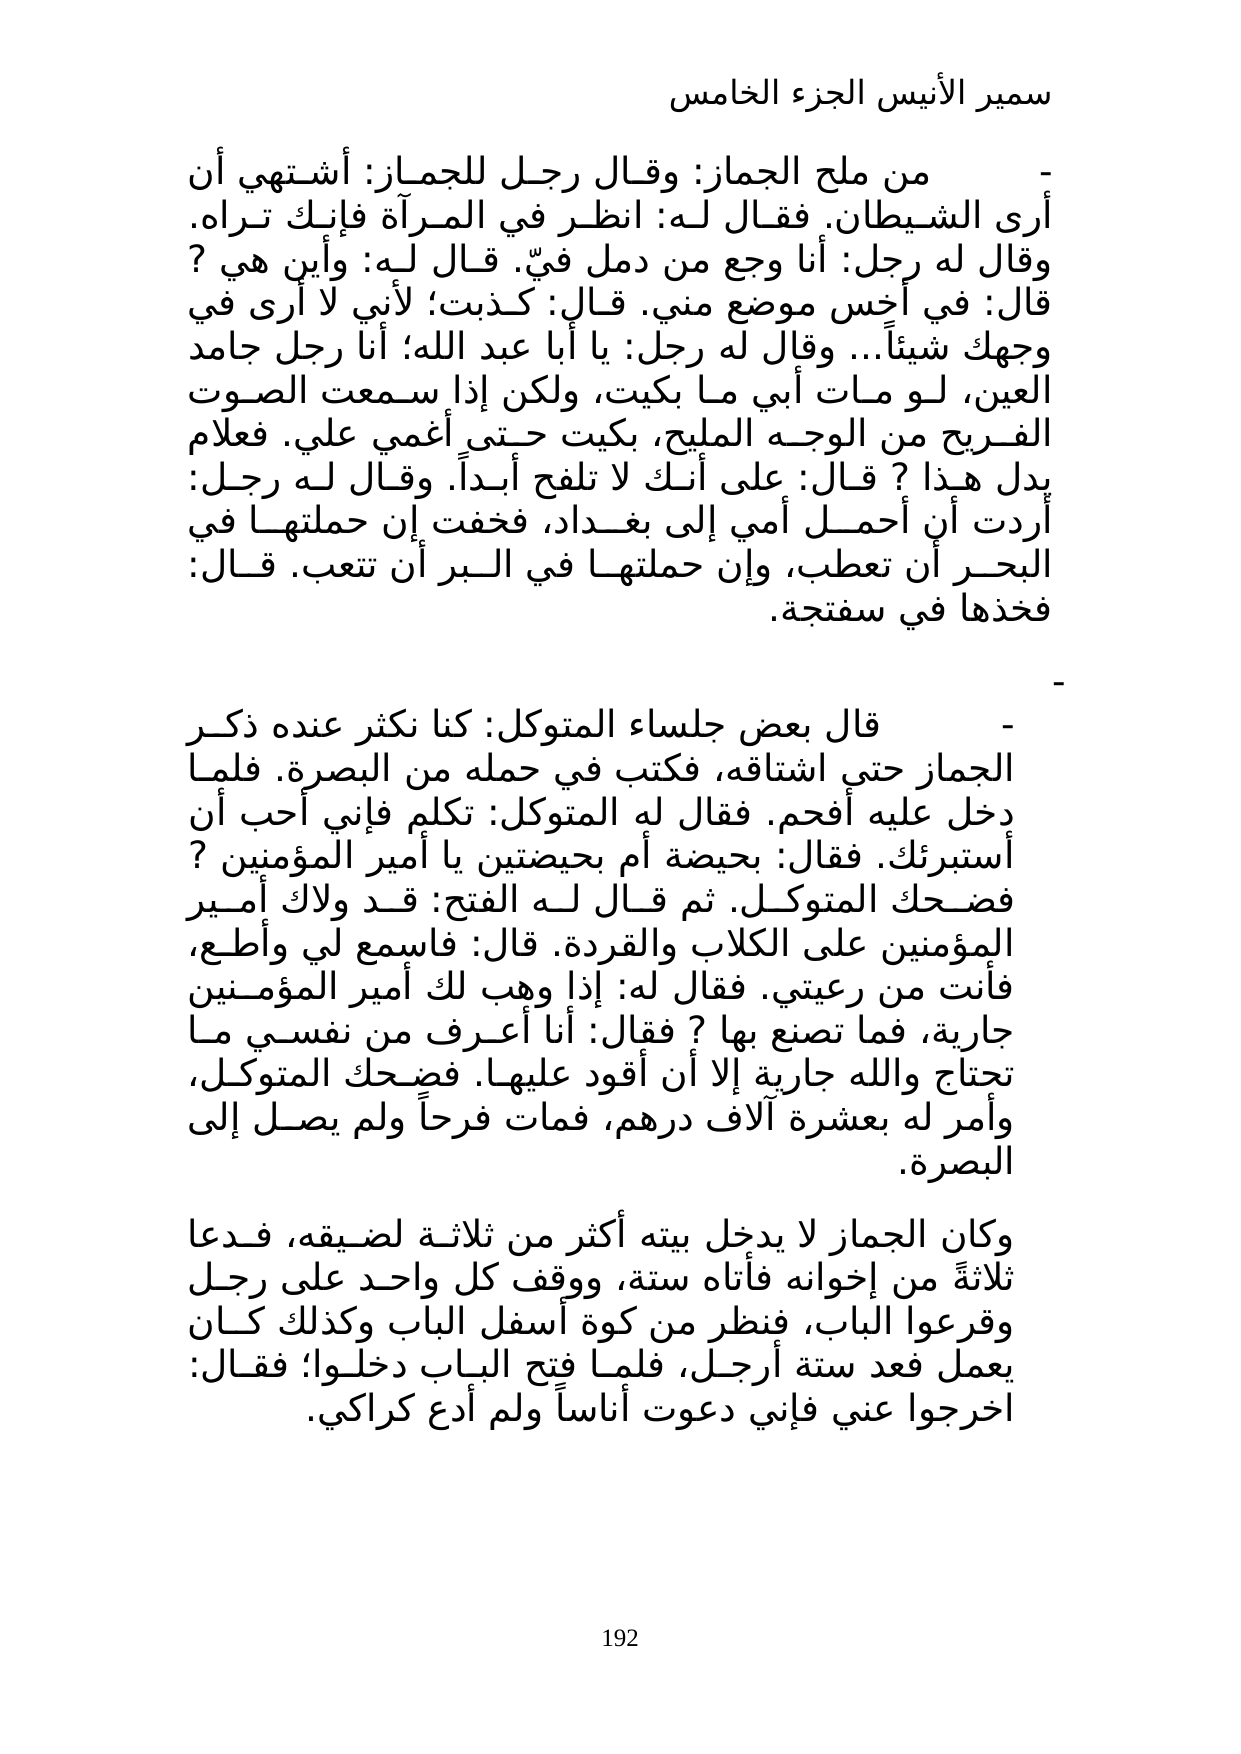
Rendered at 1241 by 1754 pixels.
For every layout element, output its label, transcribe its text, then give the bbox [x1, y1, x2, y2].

text - من ملح الجماز: وقال رجل للجماز: أشتهي أن أرى الشيطان. فقال له: انظر في المرآة فإنك تراه. وقال له رجل: أنا وجع من دمل فيّ. قال له: وأين هي ? قال: في أخس موضع مني. قال: كذبت؛ لأني لا أرى في وجهك شيئاً... وقال له رجل: يا أبا عبد الله؛ أنا رجل جامد العين، لو مات أبي ما بكيت، ولكن إذا سمعت الصوت الفريح من الوجه المليح، بكيت حتى أغمي علي. فعلام يدل هذا ? قال: على أنك لا تلفح أبداً. وقال له رجل: أردت أن أحمل أمي إلى بغداد، فخفت إن حملتها في البحر أن تعطب، وإن حملتها في البر أن تتعب. قال: فخذها في سفتجة. [187, 150, 1053, 630]
list - قال بعض جلساء المتوكل: كنا نكثر عنده ذكر الجماز حتى اشتاقه، فكتب في حمله من البصرة. فلما دخل عليه أفحم. فقال له المتوكل: تكلم فإني أحب أن أستبرئك. فقال: بحيضة أم بحيضتين يا أمير المؤمنين ? فضحك المتوكل. ثم قال له الفتح: قد ولاك أمير المؤمنين على الكلاب والقردة. قال: فاسمع لي وأطع، فأنت من رعيتي. فقال له: إذا وهب لك أمير المؤمنين جارية، فما تصنع بها ? فقال: أنا أعرف من نفسي ما تحتاج والله جارية إلا أن أقود عليها. فضحك المتوكل، وأمر له بعشرة آلاف درهم، فمات فرحاً ولم يصل إلى البصرة. [187, 659, 1053, 1183]
text وكان الجماز لا يدخل بيته أكثر من ثلاثة لضيقه، فدعا ثلاثةً من إخوانه فأتاه ستة، ووقف كل واحد على رجل وقرعوا الباب، فنظر من كوة أسفل الباب وكذلك كان يعمل فعد ستة أرجل، فلما فتح الباب دخلوا؛ فقال: اخرجوا عني فإني دعوت أناساً ولم أدع كراكي. [187, 1212, 1015, 1430]
